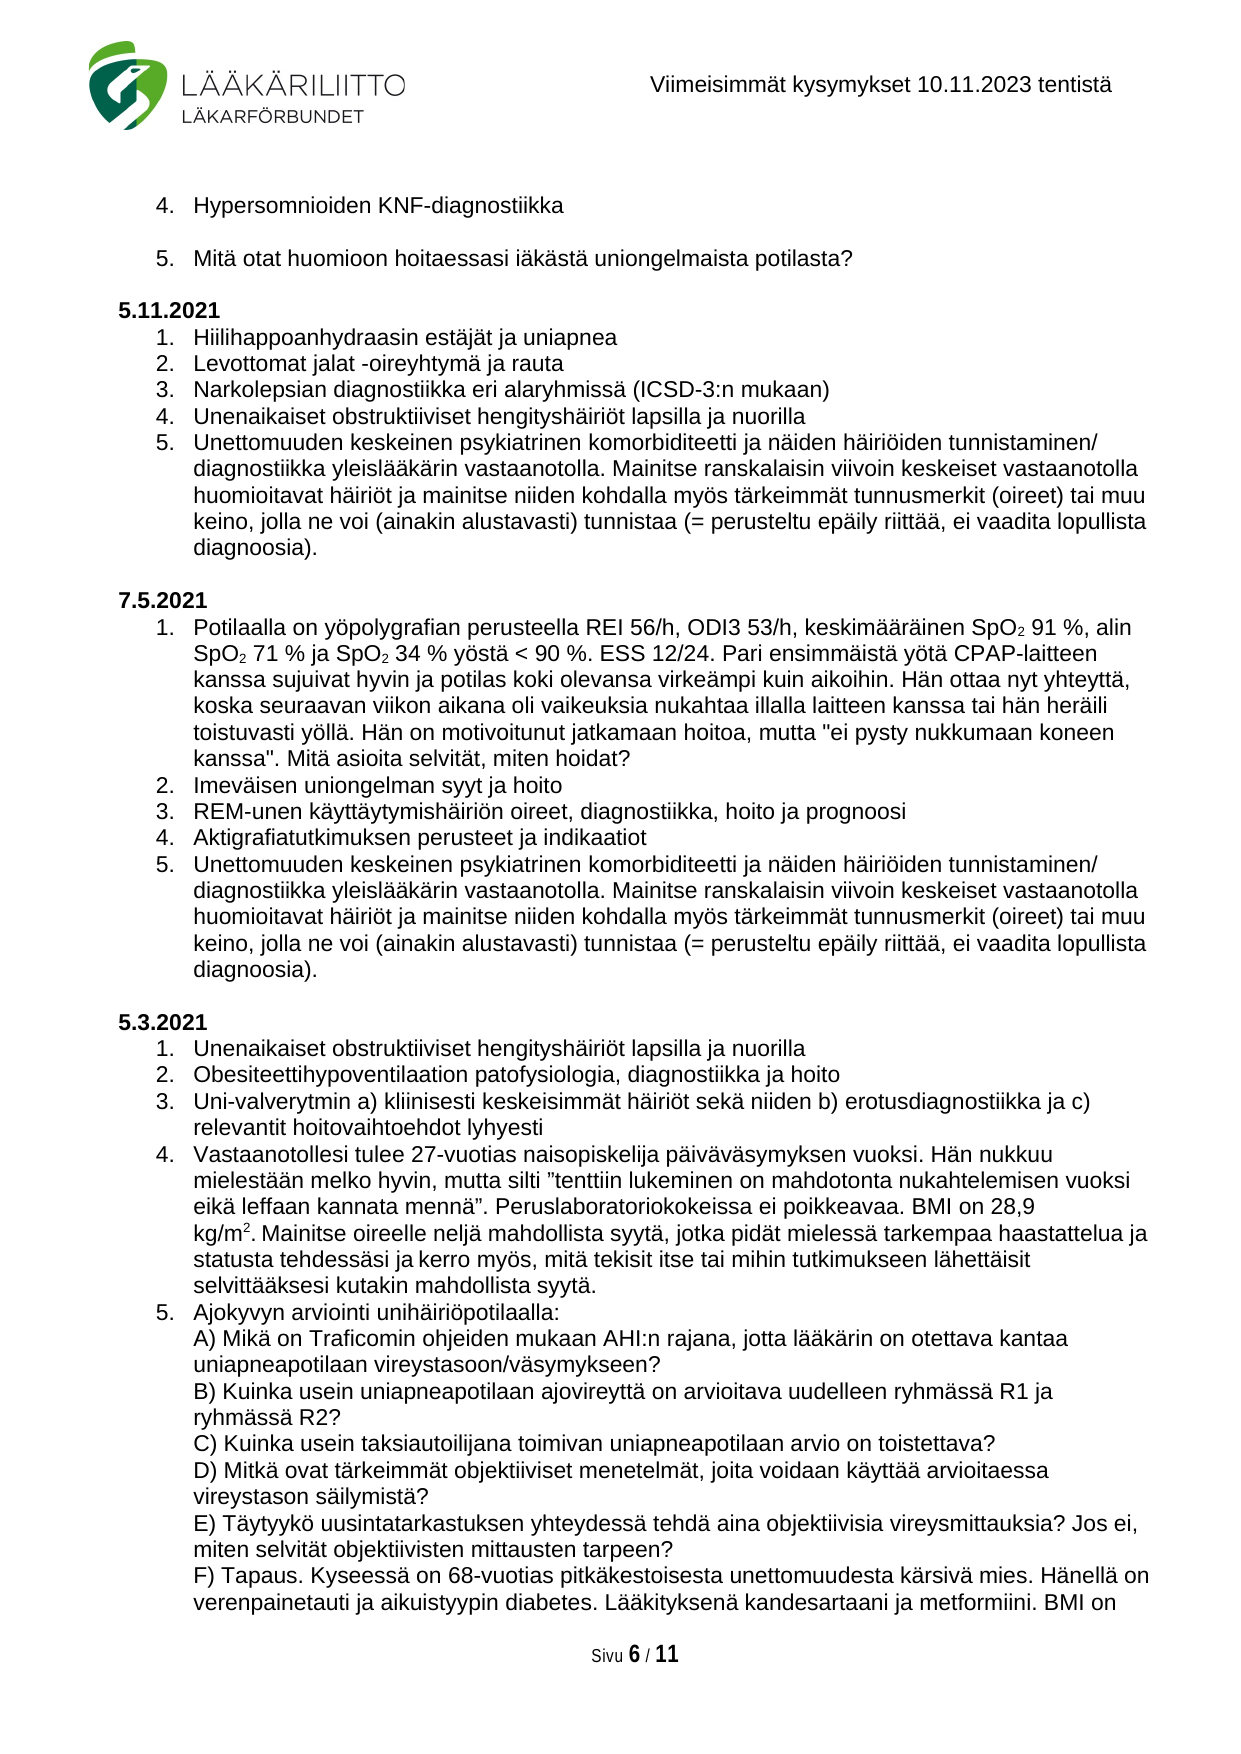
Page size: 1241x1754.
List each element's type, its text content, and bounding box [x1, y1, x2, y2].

list Hiilihappoanhydraasin estäjät ja uniapnea [156, 323, 1152, 350]
list Unenaikaiset obstruktiiviset hengityshäiriöt lapsilla ja nuorilla [156, 403, 1152, 429]
list Unettomuuden keskeinen psykiatrinen komorbiditeetti ja näiden häiriöiden tunnistaminen/ diagnostiikka yleislääkärin vastaanotolla. Mainitse ranskalaisin viivoin keskeiset vastaanotolla huomioitavat häiriöt ja mainitse niiden kohdalla myös tärkeimmät tunnusmerkit (oireet) tai muu keino, jolla ne voi (ainakin alustavasti) tunnistaa (= perusteltu epäily riittää, ei vaadita lopullista diagnoosia). [156, 851, 1152, 982]
list Levottomat jalat -oireyhtymä ja rauta [156, 350, 1152, 376]
text 5.11.2021 [118, 297, 1152, 323]
list Narkolepsian diagnostiikka eri alaryhmissä (ICSD-3:n mukaan) [156, 376, 1152, 403]
list Unenaikaiset obstruktiiviset hengityshäiriöt lapsilla ja nuorilla [156, 1035, 1152, 1061]
list REM-unen käyttäytymishäiriön oireet, diagnostiikka, hoito ja prognoosi [156, 798, 1152, 824]
list Uni-valverytmin a) kliinisesti keskeisimmät häiriöt sekä niiden b) erotusdiagnostiikka ja c) relevantit hoitovaihtoehdot lyhyesti [156, 1088, 1152, 1141]
text 5.3.2021 [118, 1009, 1152, 1035]
list Unettomuuden keskeinen psykiatrinen komorbiditeetti ja näiden häiriöiden tunnistaminen/ diagnostiikka yleislääkärin vastaanotolla. Mainitse ranskalaisin viivoin keskeiset vastaanotolla huomioitavat häiriöt ja mainitse niiden kohdalla myös tärkeimmät tunnusmerkit (oireet) tai muu keino, jolla ne voi (ainakin alustavasti) tunnistaa (= perusteltu epäily riittää, ei vaadita lopullista diagnoosia). [156, 429, 1152, 561]
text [193, 1325, 1152, 1615]
list Hypersomnioiden KNF-diagnostiikka [156, 192, 1152, 218]
list Obesiteettihypoventilaation patofysiologia, diagnostiikka ja hoito [156, 1061, 1152, 1088]
list Mitä otat huomioon hoitaessasi iäkästä uniongelmaista potilasta? [156, 244, 1152, 271]
list Imeväisen uniongelman syyt ja hoito [156, 772, 1152, 798]
text 7.5.2021 [118, 587, 1152, 613]
list Potilaalla on yöpolygrafian perusteella REI 56/h, ODI3 53/h, keskimääräinen SpO2 91 %, alin SpO2 71 % ja SpO2 34 % yöstä < 90 %. ESS 12/24. Pari ensimmäistä yötä CPAP-laitteen kanssa sujuivat hyvin ja potilas koki olevansa virkeämpi kuin aikoihin. Hän ottaa nyt yhteyttä, koska seuraavan viikon aikana oli vaikeuksia nukahtaa illalla laitteen kanssa tai hän heräili toistuvasti yöllä. Hän on motivoitunut jatkamaan hoitoa, mutta "ei pysty nukkumaan koneen kanssa". Mitä asioita selvität, miten hoidat? [156, 613, 1152, 772]
list Ajokyvyn arviointi unihäiriöpotilaalla: [156, 1299, 1152, 1325]
list Vastaanotollesi tulee 27-vuotias naisopiskelija päiväväsymyksen vuoksi. Hän nukkuu mielestään melko hyvin, mutta silti ”tenttiin lukeminen on mahdotonta nukahtelemisen vuoksi eikä leffaan kannata mennä”. Peruslaboratoriokokeissa ei poikkeavaa. BMI on 28,9 kg/m2. Mainitse oireelle neljä mahdollista syytä, jotka pidät mielessä tarkempaa haastattelua ja statusta tehdessäsi ja kerro myös, mitä tekisit itse tai mihin tutkimukseen lähettäisit selvittääksesi kutakin mahdollista syytä. [156, 1141, 1152, 1299]
picture [88, 41, 405, 130]
list Aktigrafiatutkimuksen perusteet ja indikaatiot [156, 824, 1152, 851]
